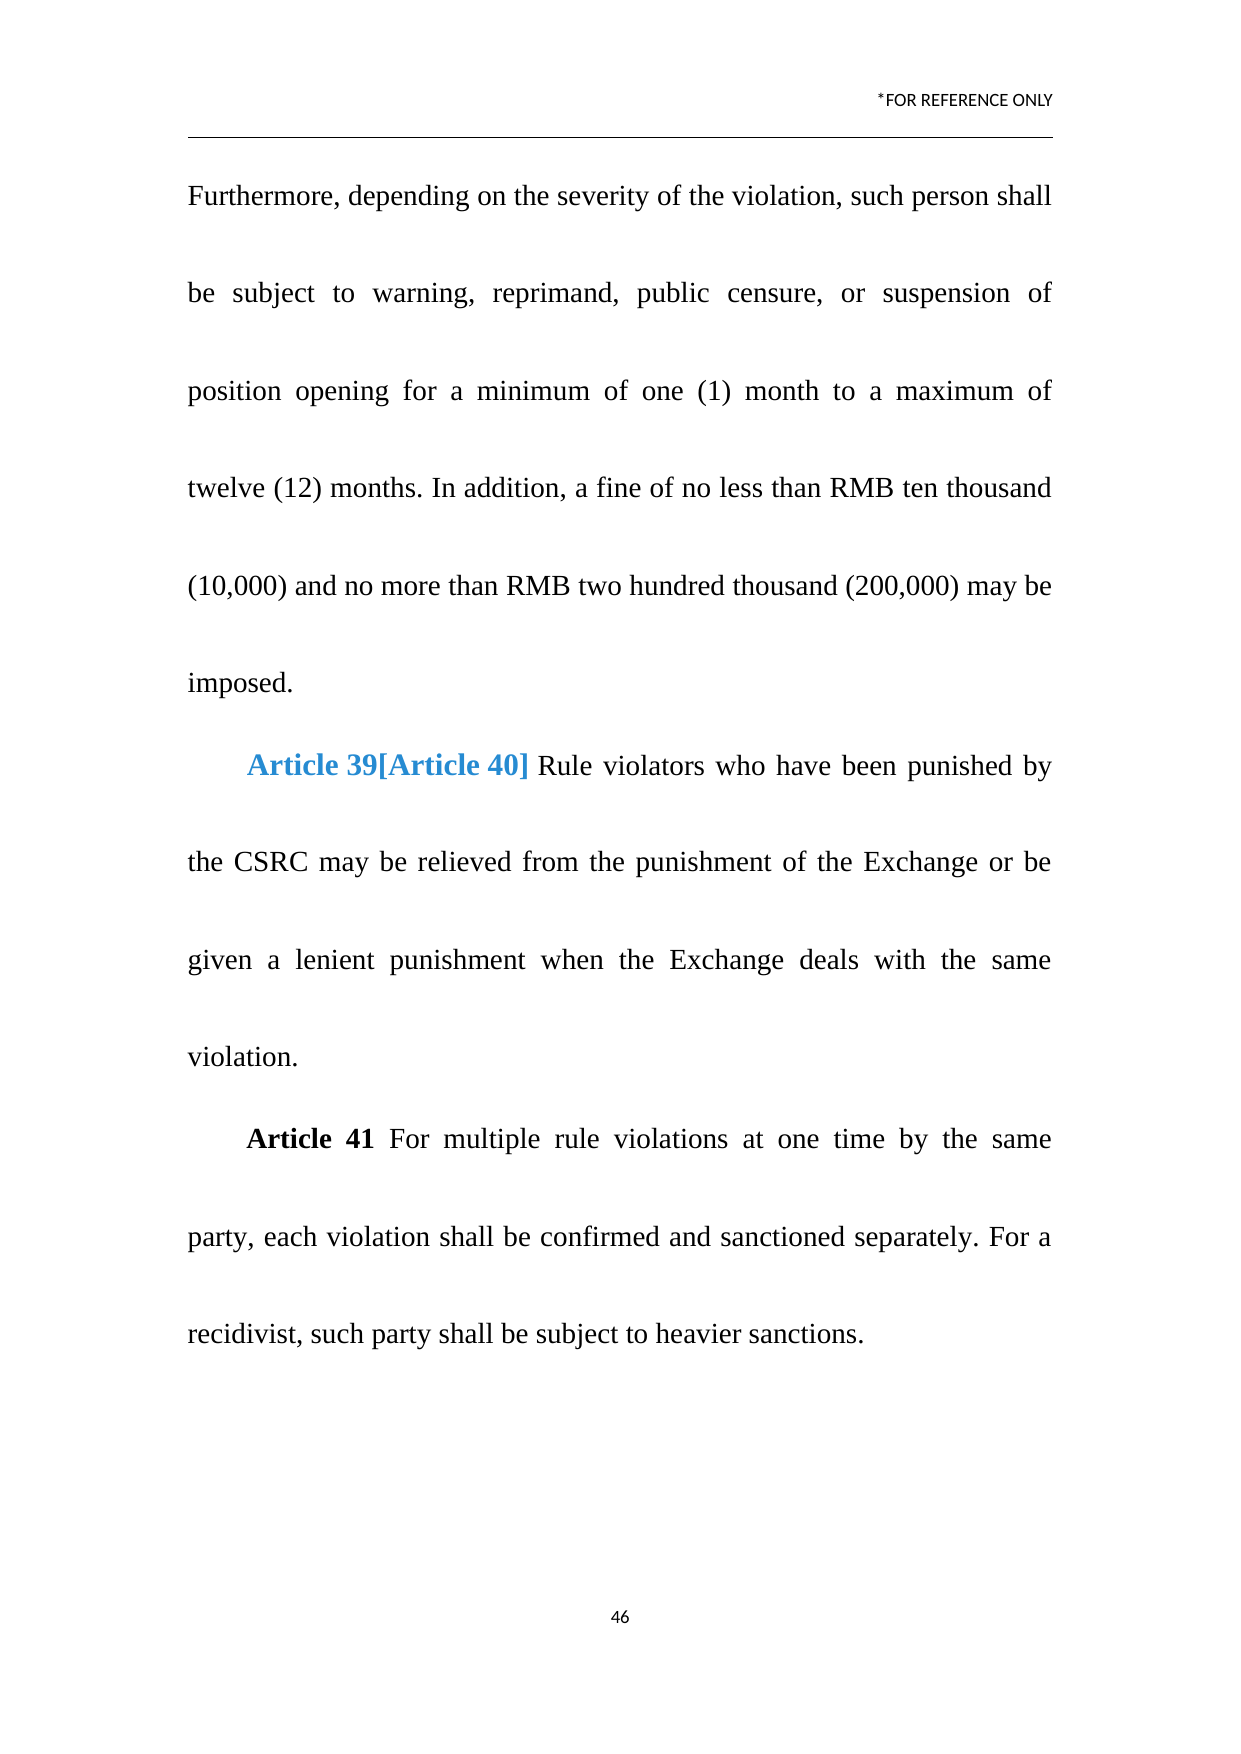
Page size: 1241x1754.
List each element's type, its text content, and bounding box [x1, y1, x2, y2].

list Rule violators who have been punished by the CSRC may be relieved from the punishment of the Exchange or be given a lenient punishment when the Exchange deals with the same violation. [187, 731, 1053, 1089]
text Article 41 For multiple rule violations at one time by the same party, each violation shall be confirmed and sanctioned separately. For a recidivist, such party shall be subject to heavier sanctions. [187, 1106, 1053, 1366]
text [187, 162, 1053, 714]
